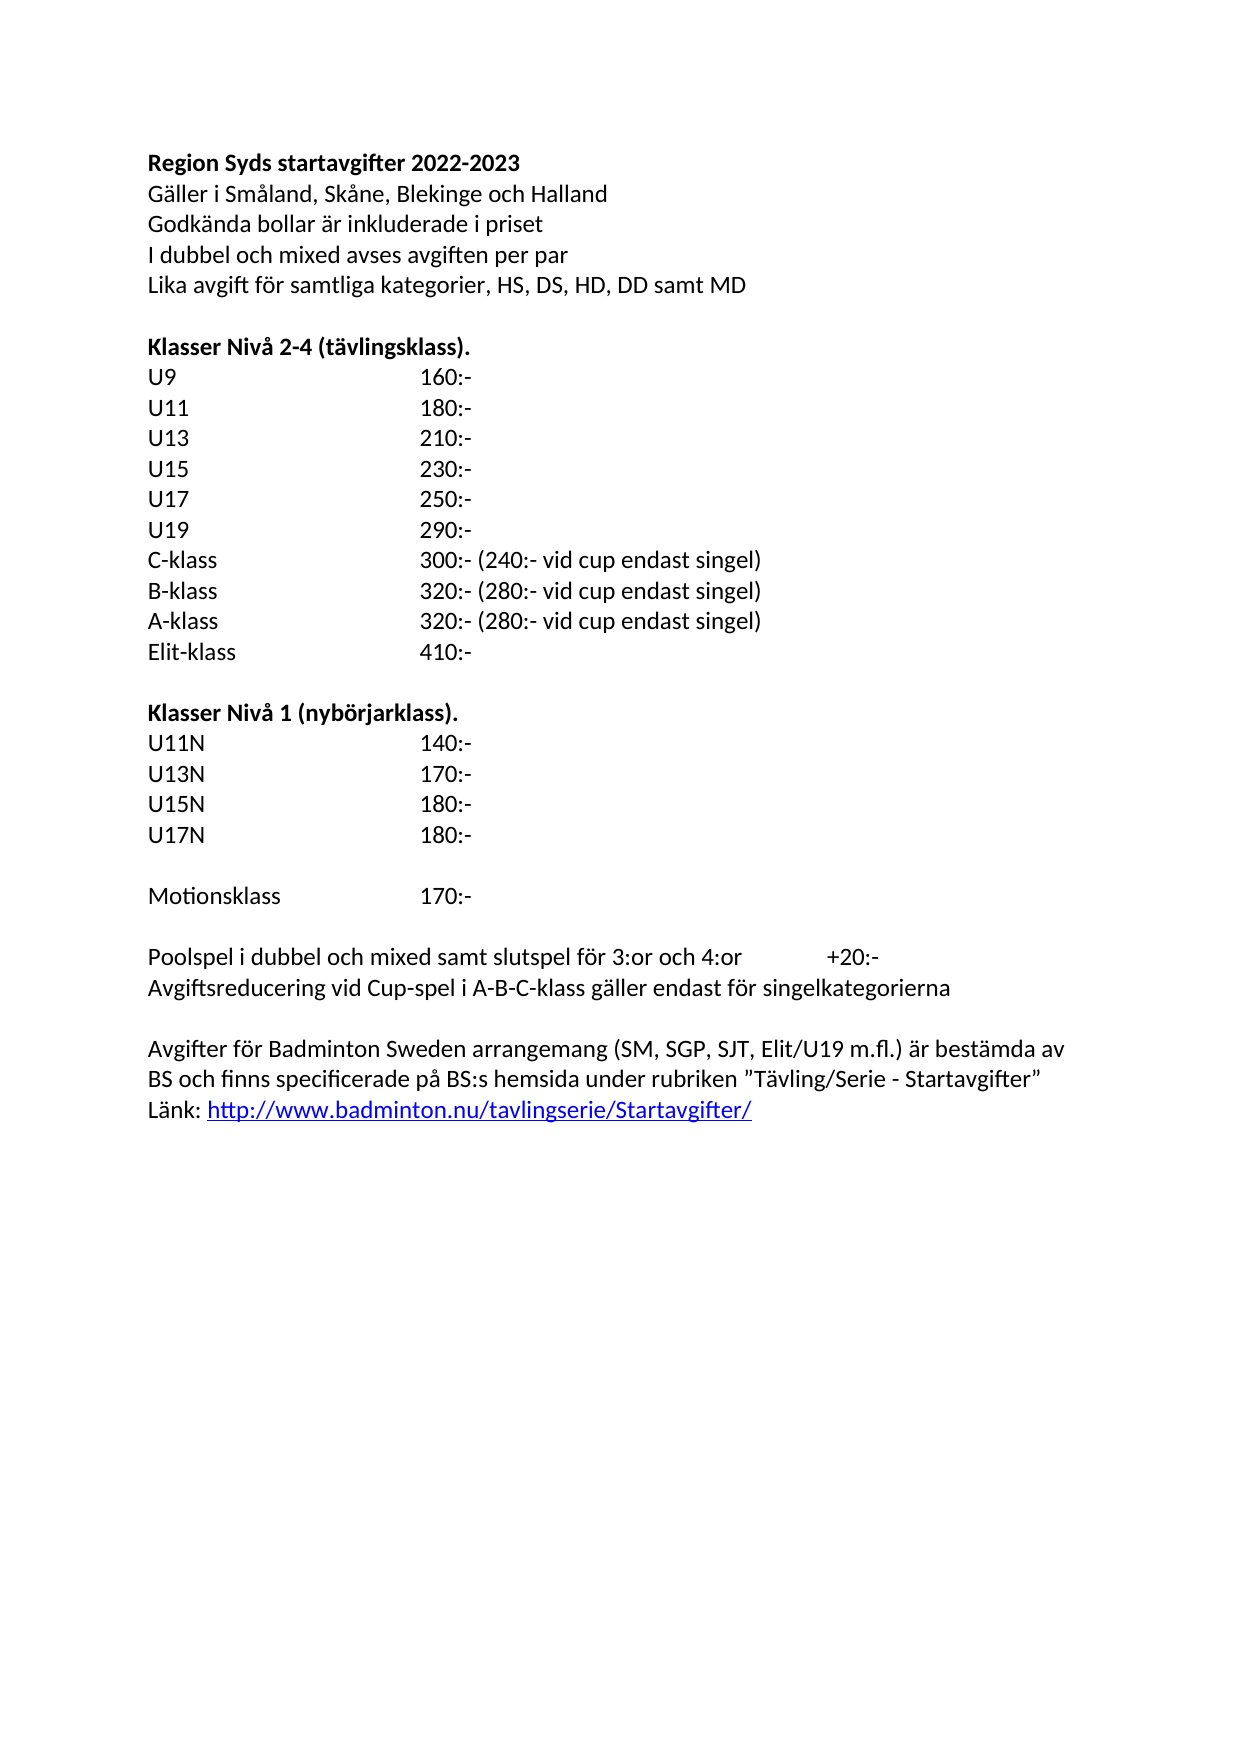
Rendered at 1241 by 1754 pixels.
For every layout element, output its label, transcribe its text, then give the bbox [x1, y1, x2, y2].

text Poolspel i dubbel och mixed samt slutspel för 3:or och 4:or +20:- [148, 941, 1093, 972]
text Gäller i Småland, Skåne, Blekinge och Halland [148, 178, 1093, 209]
text U9 160:- [148, 361, 1093, 392]
text Godkända bollar är inkluderade i priset [148, 209, 1093, 239]
text Klasser Nivå 1 (nybörjarklass). [148, 697, 1093, 727]
text Motionsklass 170:- [148, 880, 1093, 911]
text U11N 140:- [148, 727, 1093, 758]
text Klasser Nivå 2-4 (tävlingsklass). [148, 331, 1093, 361]
text Länk: http://www.badminton.nu/tavlingserie/Startavgifter/ [148, 1094, 1093, 1124]
text Avgifter för Badminton Sweden arrangemang (SM, SGP, SJT, Elit/U19 m.fl.) är bestämda av BS och finns specificerade på BS:s hemsida under rubriken ”Tävling/Serie - Startavgifter” [148, 1033, 1093, 1094]
text Lika avgift för samtliga kategorier, HS, DS, HD, DD samt MD [148, 270, 1093, 300]
text Elit-klass 410:- [148, 636, 1093, 666]
text C-klass 300:- (240:- vid cup endast singel) [148, 544, 1093, 575]
text U13N 170:- [148, 758, 1093, 788]
text U13 210:- [148, 422, 1093, 453]
text U19 290:- [148, 514, 1093, 544]
text U11 180:- [148, 392, 1093, 422]
text Avgiftsreducering vid Cup-spel i A-B-C-klass gäller endast för singelkategorierna [148, 972, 1093, 1002]
text U17 250:- [148, 483, 1093, 514]
text A-klass 320:- (280:- vid cup endast singel) [148, 605, 1093, 636]
text B-klass 320:- (280:- vid cup endast singel) [148, 575, 1093, 605]
text U15 230:- [148, 453, 1093, 483]
text Region Syds startavgifter 2022-2023 [148, 148, 1093, 178]
text U17N 180:- [148, 819, 1093, 849]
text I dubbel och mixed avses avgiften per par [148, 239, 1093, 270]
text U15N 180:- [148, 788, 1093, 819]
